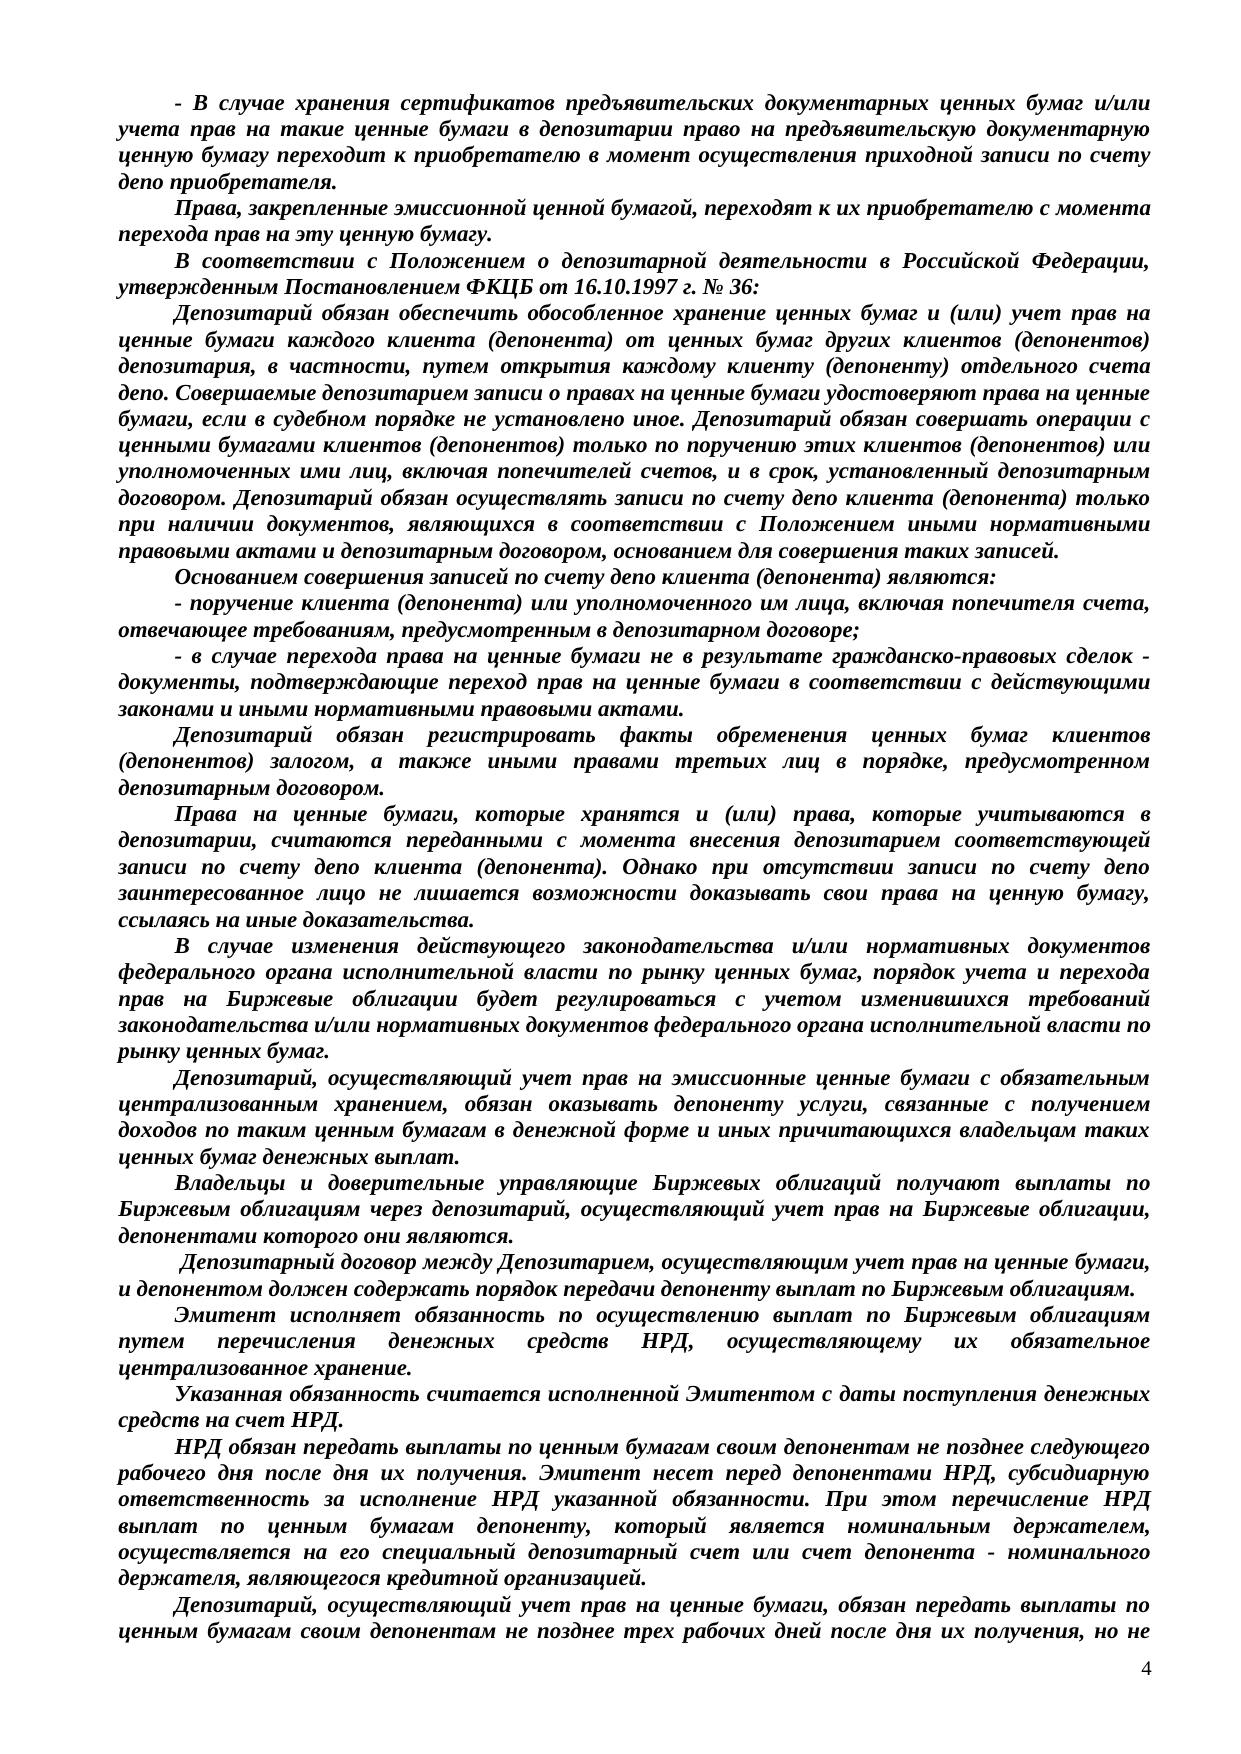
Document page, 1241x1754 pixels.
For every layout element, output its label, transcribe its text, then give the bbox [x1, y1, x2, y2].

text В соответствии с Положением о депозитарной деятельности в Российской Федерации, утвержденным Постановлением ФКЦБ от 16.10.1997 г. № 36: [118, 247, 1152, 299]
text Права на ценные бумаги, которые хранятся и (или) права, которые учитываются в депозитарии, считаются переданными с момента внесения депозитарием соответствующей записи по счету депо клиента (депонента). Однако при отсутствии записи по счету депо заинтересованное лицо не лишается возможности доказывать свои права на ценную бумагу, ссылаясь на иные доказательства. [118, 800, 1152, 932]
text В случае изменения действующего законодательства и/или нормативных документов федерального органа исполнительной власти по рынку ценных бумаг, порядок учета и перехода прав на Биржевые облигации будет регулироваться с учетом изменившихся требований законодательства и/или нормативных документов федерального органа исполнительной власти по рынку ценных бумаг. [118, 932, 1152, 1064]
text Основанием совершения записей по счету депо клиента (депонента) являются: [118, 563, 1152, 589]
text - поручение клиента (депонента) или уполномоченного им лица, включая попечителя счета, отвечающее требованиям, предусмотренным в депозитарном договоре; [118, 589, 1152, 642]
text Депозитарный договор между Депозитарием, осуществляющим учет прав на ценные бумаги, и депонентом должен содержать порядок передачи депоненту выплат по Биржевым облигациям. [118, 1248, 1152, 1301]
text Указанная обязанность считается исполненной Эмитентом с даты поступления денежных средств на счет НРД. [118, 1380, 1152, 1433]
text Эмитент исполняет обязанность по осуществлению выплат по Биржевым облигациям путем перечисления денежных средств НРД, осуществляющему их обязательное централизованное хранение. [118, 1301, 1152, 1380]
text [118, 1591, 1152, 1643]
text Депозитарий обязан обеспечить обособленное хранение ценных бумаг и (или) учет прав на ценные бумаги каждого клиента (депонента) от ценных бумаг других клиентов (депонентов) депозитария, в частности, путем открытия каждому клиенту (депоненту) отдельного счета депо. Совершаемые депозитарием записи о правах на ценные бумаги удостоверяют права на ценные бумаги, если в судебном порядке не установлено иное. Депозитарий обязан совершать операции с ценными бумагами клиентов (депонентов) только по поручению этих клиентов (депонентов) или уполномоченных ими лиц, включая попечителей счетов, и в срок, установленный депозитарным договором. Депозитарий обязан осуществлять записи по счету депо клиента (депонента) только при наличии документов, являющихся в соответствии с Положением иными нормативными правовыми актами и депозитарным договором, основанием для совершения таких записей. [118, 299, 1152, 563]
text - В случае хранения сертификатов предъявительских документарных ценных бумаг и/или учета прав на такие ценные бумаги в депозитарии право на предъявительскую документарную ценную бумагу переходит к приобретателю в момент осуществления приходной записи по счету депо приобретателя. [118, 89, 1152, 194]
text Депозитарий обязан регистрировать факты обременения ценных бумаг клиентов (депонентов) залогом, а также иными правами третьих лиц в порядке, предусмотренном депозитарным договором. [118, 721, 1152, 800]
text Права, закрепленные эмиссионной ценной бумагой, переходят к их приобретателю с момента перехода прав на эту ценную бумагу. [118, 194, 1152, 247]
text Владельцы и доверительные управляющие Биржевых облигаций получают выплаты по Биржевым облигациям через депозитарий, осуществляющий учет прав на Биржевые облигации, депонентами которого они являются. [118, 1169, 1152, 1248]
text - в случае перехода права на ценные бумаги не в результате гражданско-правовых сделок - документы, подтверждающие переход прав на ценные бумаги в соответствии с действующими законами и иными нормативными правовыми актами. [118, 642, 1152, 721]
text Депозитарий, осуществляющий учет прав на эмиссионные ценные бумаги с обязательным централизованным хранением, обязан оказывать депоненту услуги, связанные с получением доходов по таким ценным бумагам в денежной форме и иных причитающихся владельцам таких ценных бумаг денежных выплат. [118, 1064, 1152, 1169]
text НРД обязан передать выплаты по ценным бумагам своим депонентам не позднее следующего рабочего дня после дня их получения. Эмитент несет перед депонентами НРД, субсидиарную ответственность за исполнение НРД указанной обязанности. При этом перечисление НРД выплат по ценным бумагам депоненту, который является номинальным держателем, осуществляется на его специальный депозитарный счет или счет депонента - номинального держателя, являющегося кредитной организацией. [118, 1433, 1152, 1591]
